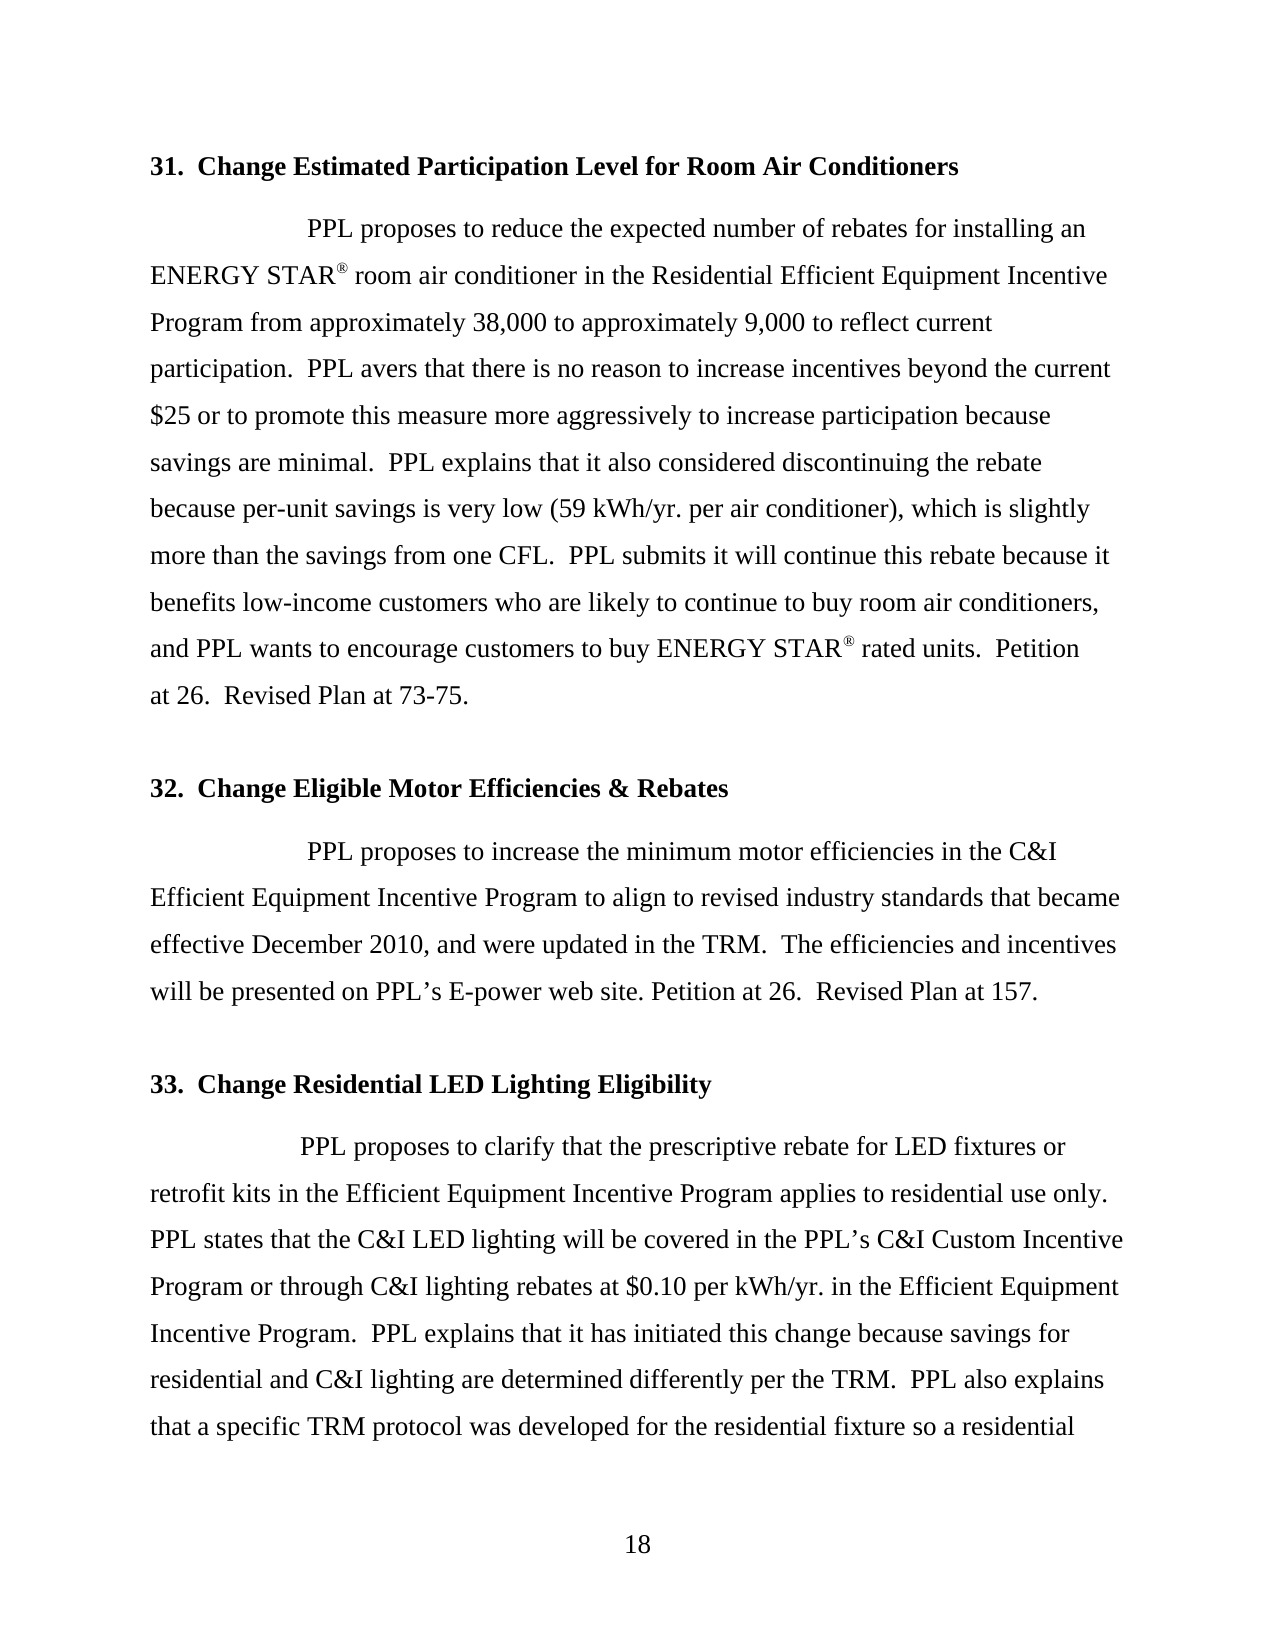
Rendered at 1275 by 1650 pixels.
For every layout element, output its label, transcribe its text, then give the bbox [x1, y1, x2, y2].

text 32. Change Eligible Motor Efficiencies & Rebates [150, 772, 1125, 803]
text 31. Change Estimated Participation Level for Room Air Conditioners [150, 150, 1125, 181]
text PPL proposes to increase the minimum motor efficiencies in the C&I Efficient Equipment Incentive Program to align to revised industry standards that became effective December 2010, and were updated in the TRM. The efficiencies and incentives will be presented on PPL’s E-power web site. Petition at 26. Revised Plan at 157. [150, 834, 1125, 1006]
text 33. Change Residential LED Lighting Eligibility [150, 1068, 1125, 1099]
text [150, 1130, 1125, 1441]
text PPL proposes to reduce the expected number of rebates for installing an ENERGY STAR® room air conditioner in the Residential Efficient Equipment Incentive Program from approximately 38,000 to approximately 9,000 to reflect current participation. PPL avers that there is no reason to increase incentives beyond the current $25 or to promote this measure more aggressively to increase participation because savings are minimal. PPL explains that it also considered discontinuing the rebate because per-unit savings is very low (59 kWh/yr. per air conditioner), which is slightly more than the savings from one CFL. PPL submits it will continue this rebate because it benefits low-income customers who are likely to continue to buy room air conditioners, and PPL wants to encourage customers to buy ENERGY STAR® rated units. Petition at 26. Revised Plan at 73-75. [150, 212, 1125, 710]
